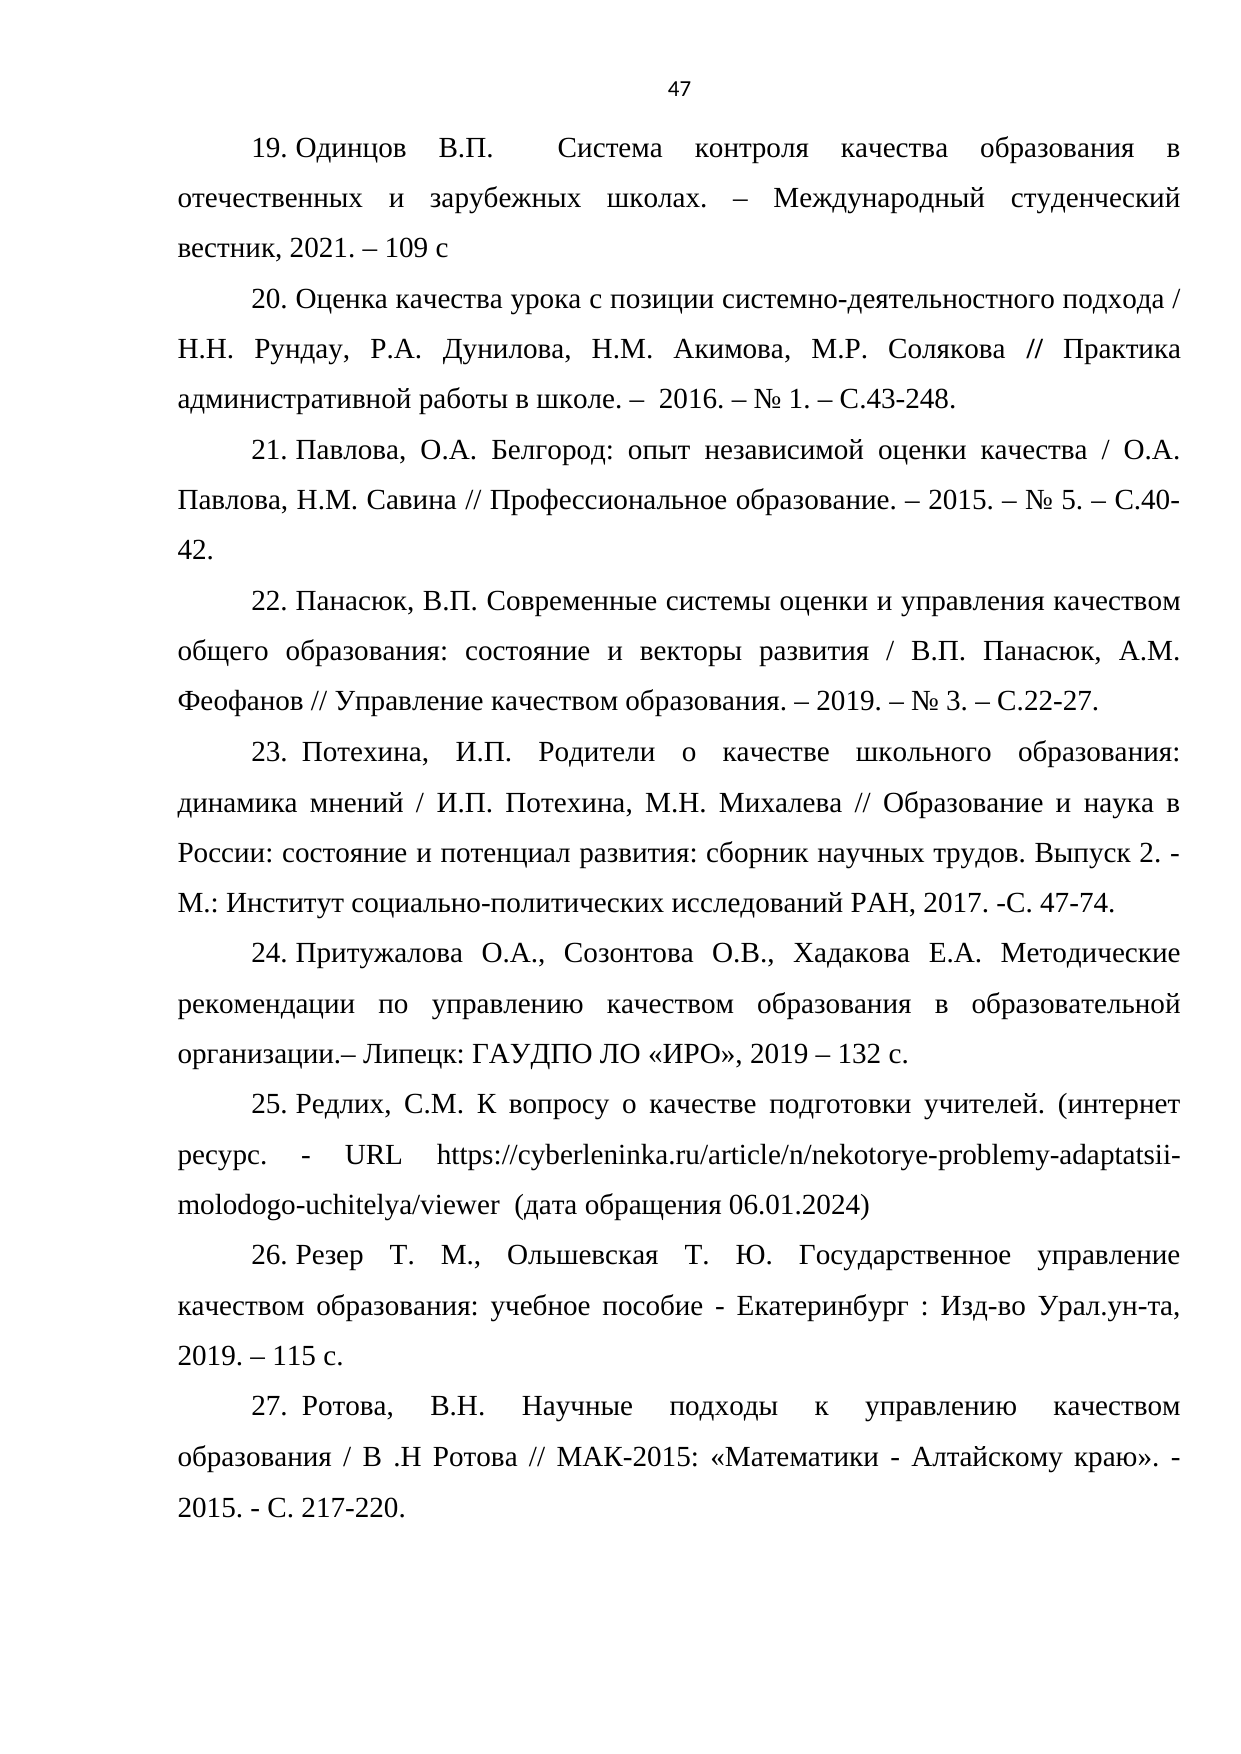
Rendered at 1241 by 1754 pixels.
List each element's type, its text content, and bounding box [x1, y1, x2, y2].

list Павлова, О.А. Белгород: опыт независимой оценки качества / О.А. Павлова, Н.М. Савина // Профессиональное образование. – 2015. – № 5. – С.40-42. [177, 432, 1181, 566]
list Резер Т. М., Ольшевская Т. Ю. Государственное управление качеством образования: учебное пособие - Екатеринбург : Изд-во Урал.ун-та, 2019. – 115 с. [177, 1237, 1181, 1372]
list Потехина, И.П. Родители о качестве школьного образования: динамика мнений / И.П. Потехина, М.Н. Михалева // Образование и наука в России: состояние и потенциал развития: сборник научных трудов. Выпуск 2. - М.: Институт социально-политических исследований РАН, 2017. -С. 47-74. [177, 734, 1181, 919]
list Панасюк, В.П. Современные системы оценки и управления качеством общего образования: состояние и векторы развития / В.П. Панасюк, А.М. Феофанов // Управление качеством образования. – 2019. – № 3. – С.22-27. [177, 583, 1181, 717]
list Притужалова О.А., Созонтова О.В., Хадакова Е.А. Методические рекомендации по управлению качеством образования в образовательной организации.– Липецк: ГАУДПО ЛО «ИРО», 2019 – 132 с. [177, 936, 1181, 1070]
list Одинцов В.П. Система контроля качества образования в отечественных и зарубежных школах. – Международный студенческий вестник, 2021. – 109 с [177, 130, 1181, 264]
list Редлих, С.М. К вопросу о качестве подготовки учителей. (интернет ресурс. - URL https://cyberleninka.ru/article/n/nekotorye-problemy-adaptatsii-molodogo-uchitelya/viewer (дата обращения 06.01.2024) [177, 1087, 1181, 1221]
list Оценка качества урока с позиции системно-деятельностного подхода / Н.Н. Рундау, Р.А. Дунилова, Н.М. Акимова, М.Р. Солякова // Практика административной работы в школе. – 2016. – № 1. – С.43-248. [177, 281, 1181, 415]
list Ротова, В.Н. Научные подходы к управлению качеством образования / В .Н Ротова // МАК-2015: «Математики - Алтайскому краю». - 2015. - С. 217-220. [177, 1388, 1181, 1523]
